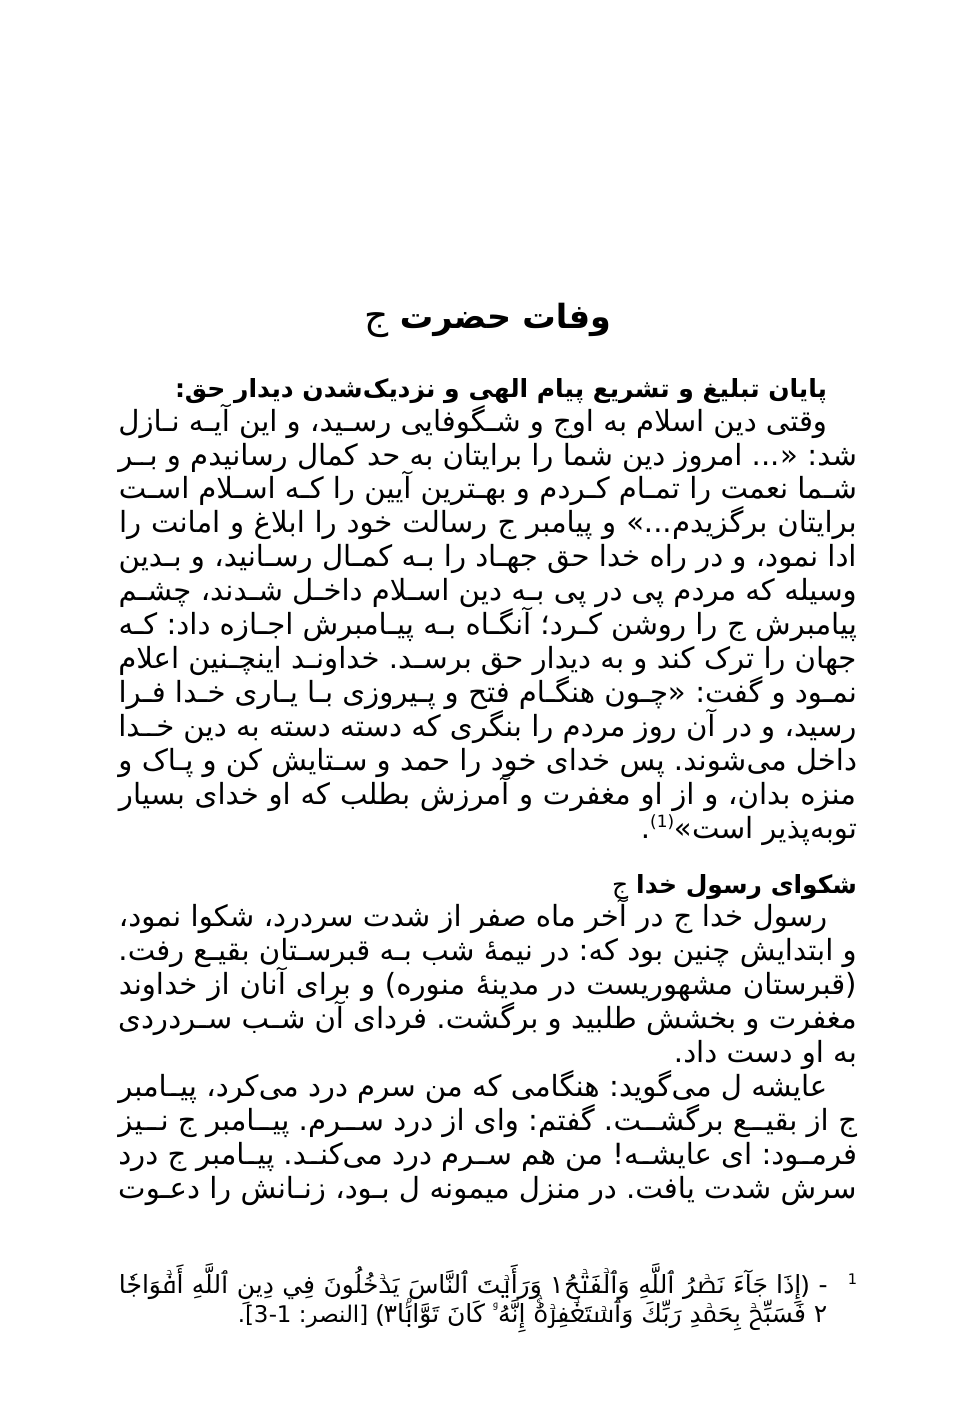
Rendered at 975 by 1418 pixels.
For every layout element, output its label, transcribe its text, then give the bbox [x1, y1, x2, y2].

text پایان تبلیغ و تشریع پیام الهی و نزدیک‌شدن دیدار حق: [118, 375, 857, 404]
text رسول خدا ج در آخر ماه صفر از شدت سردرد، شکوا نمود، و ابتدایش چنین بود که: در نیمۀ شب به قبرستان بقیع رفت. (قبرستان مشهوریست در مدینۀ منوره) و برای آنان از خداوند مغفرت و بخشش طلبید و برگشت. فردای آن شب سردردی به او دست داد. [118, 899, 857, 1069]
text وفات حضرت ج [118, 293, 857, 337]
text شکوای رسول خدا ج [118, 870, 857, 899]
text وقتی دین اسلام به اوج و شگوفایی رسید، و این آیه نازل شد: «... امروز دین شما را برایتان به حد کمال رسانیدم و بر شما نعمت را تمام کردم و بهترین آیین را که اسلام است برایتان برگزیدم...» و پیامبر ج رسالت خود را ابلاغ و امانت را ادا نمود، و در راه خدا حق جهاد را به کمال رسانید، و بدین وسیله که مردم پی در پی به دین اسلام داخل شدند، چشم پیامبرش ج را روشن کرد؛ آنگاه به پیامبرش اجازه داد: که جهان را ترک کند و به دیدار حق برسد. خداوند اینچنین اعلام نمود و گفت: «چون هنگام فتح و پیروزی با یاری خدا فرا رسید، و در آن روز مردم را بنگری که دسته دسته به دین خدا داخل می‌شوند. پس خدای خود را حمد و ستایش کن و پاک و منزه بدان، و از او مغفرت و آمرزش بطلب که او خدای بسیار توبه‌پذیر است»(). [118, 404, 857, 845]
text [118, 1069, 857, 1205]
